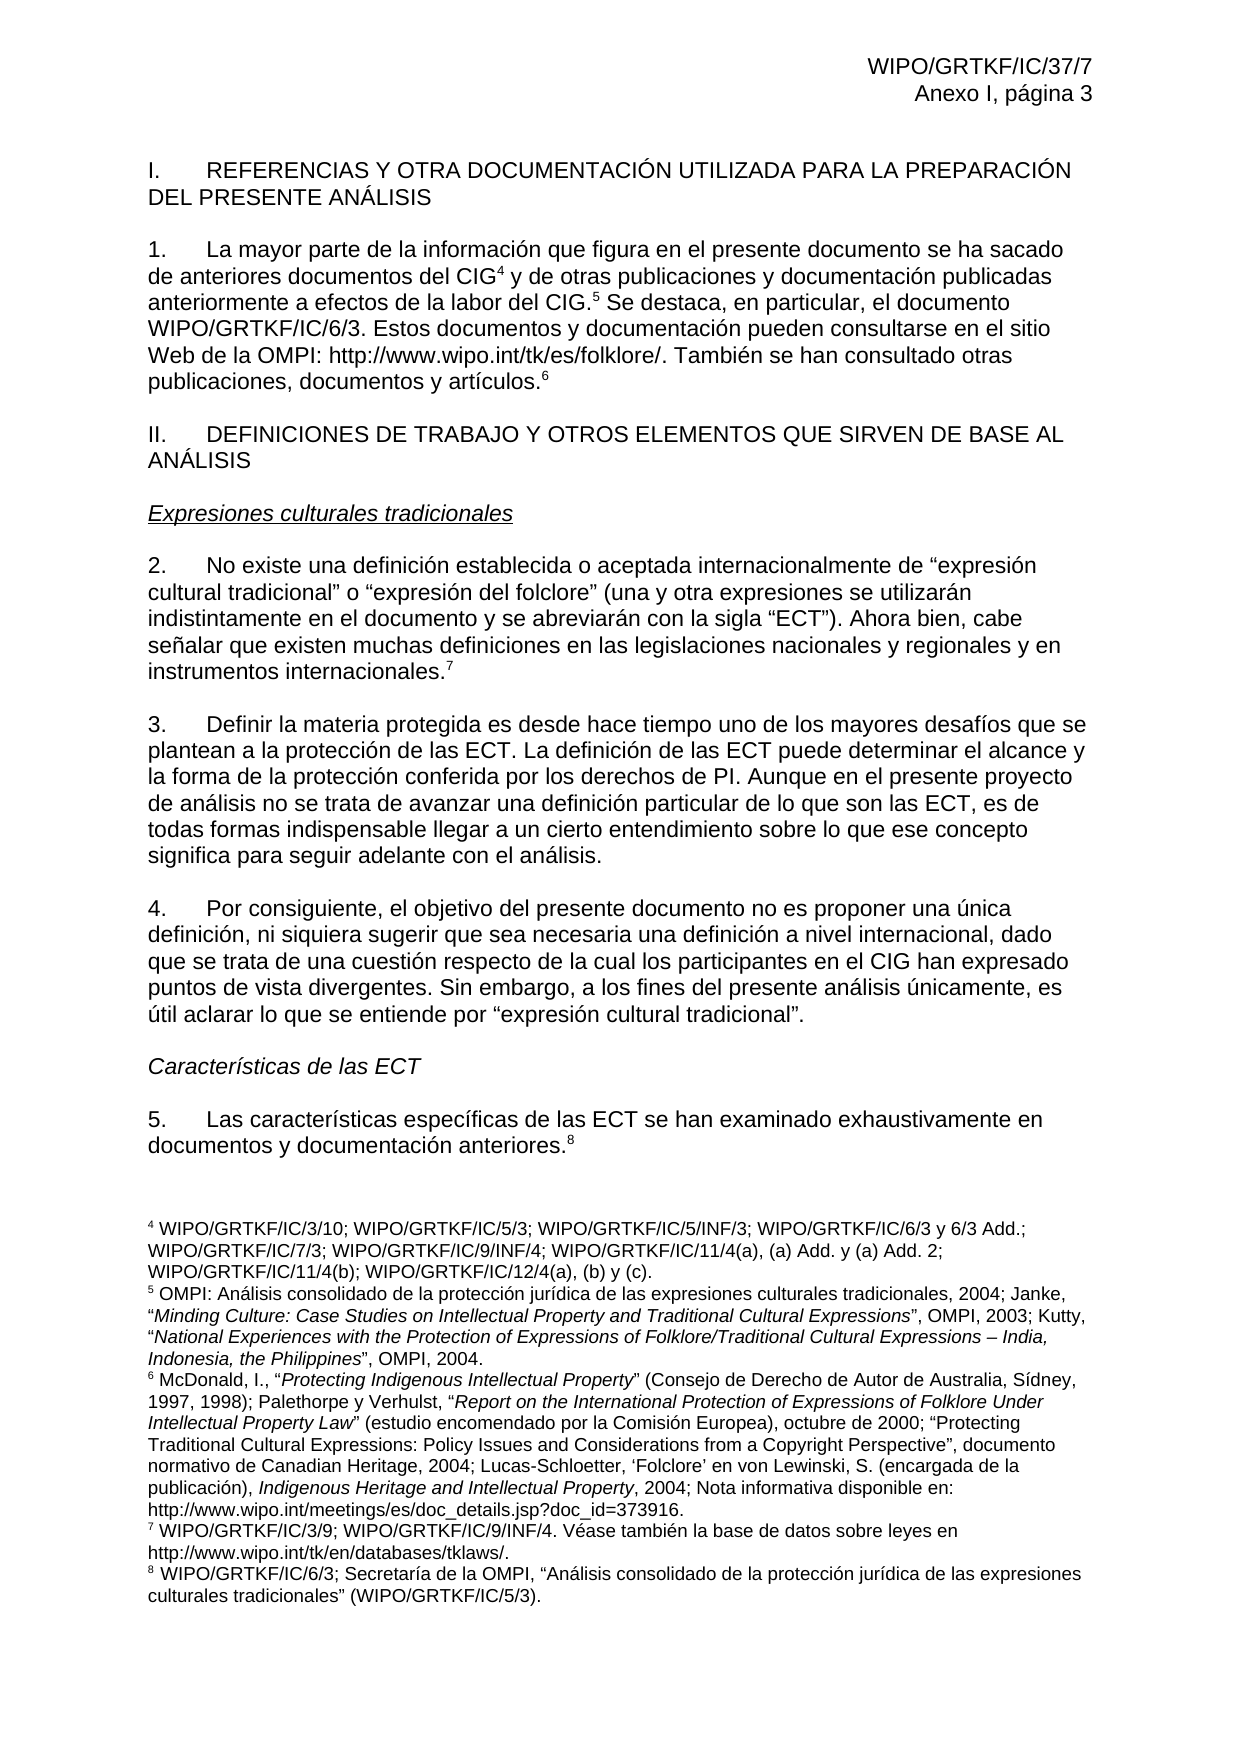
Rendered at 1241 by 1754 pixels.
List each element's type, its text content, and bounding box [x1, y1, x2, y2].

list Por consiguiente, el objetivo del presente documento no es proponer una única definición, ni siquiera sugerir que sea necesaria una definición a nivel internacional, dado que se trata de una cuestión respecto de la cual los participantes en el CIG han expresado puntos de vista divergentes. Sin embargo, a los fines del presente análisis únicamente, es útil aclarar lo que se entiende por “expresión cultural tradicional”. [148, 895, 1092, 1027]
list Las características específicas de las ECT se han examinado exhaustivamente en documentos y documentación anteriores. [148, 1106, 1092, 1159]
text II. DEFINICIONES DE TRABAJO Y OTROS ELEMENTOS QUE SIRVEN DE BASE AL ANÁLISIS [148, 421, 1092, 473]
list No existe una definición establecida o aceptada internacionalmente de “expresión cultural tradicional” o “expresión del folclore” (una y otra expresiones se utilizarán indistintamente en el documento y se abreviarán con la sigla “ECT”). Ahora bien, cabe señalar que existen muchas definiciones en las legislaciones nacionales y regionales y en instrumentos internacionales. [148, 552, 1092, 684]
text Características de las ECT [148, 1053, 1092, 1079]
text Expresiones culturales tradicionales [148, 500, 1092, 526]
list La mayor parte de la información que figura en el presente documento se ha sacado de anteriores documentos del CIG y de otras publicaciones y documentación publicadas anteriormente a efectos de la labor del CIG. Se destaca, en particular, el documento WIPO/GRTKF/IC/6/3. Estos documentos y documentación pueden consultarse en el sitio Web de la OMPI: http://www.wipo.int/tk/es/folklore/. También se han consultado otras publicaciones, documentos y artículos. [148, 236, 1092, 394]
list Definir la materia protegida es desde hace tiempo uno de los mayores desafíos que se plantean a la protección de las ECT. La definición de las ECT puede determinar el alcance y la forma de la protección conferida por los derechos de PI. Aunque en el presente proyecto de análisis no se trata de avanzar una definición particular de lo que son las ECT, es de todas formas indispensable llegar a un cierto entendimiento sobre lo que ese concepto significa para seguir adelante con el análisis. [148, 711, 1092, 869]
text I. REFERENCIAS Y OTRA DOCUMENTACIÓN UTILIZADA PARA LA PREPARACIÓN DEL PRESENTE ANÁLISIS [148, 157, 1092, 210]
